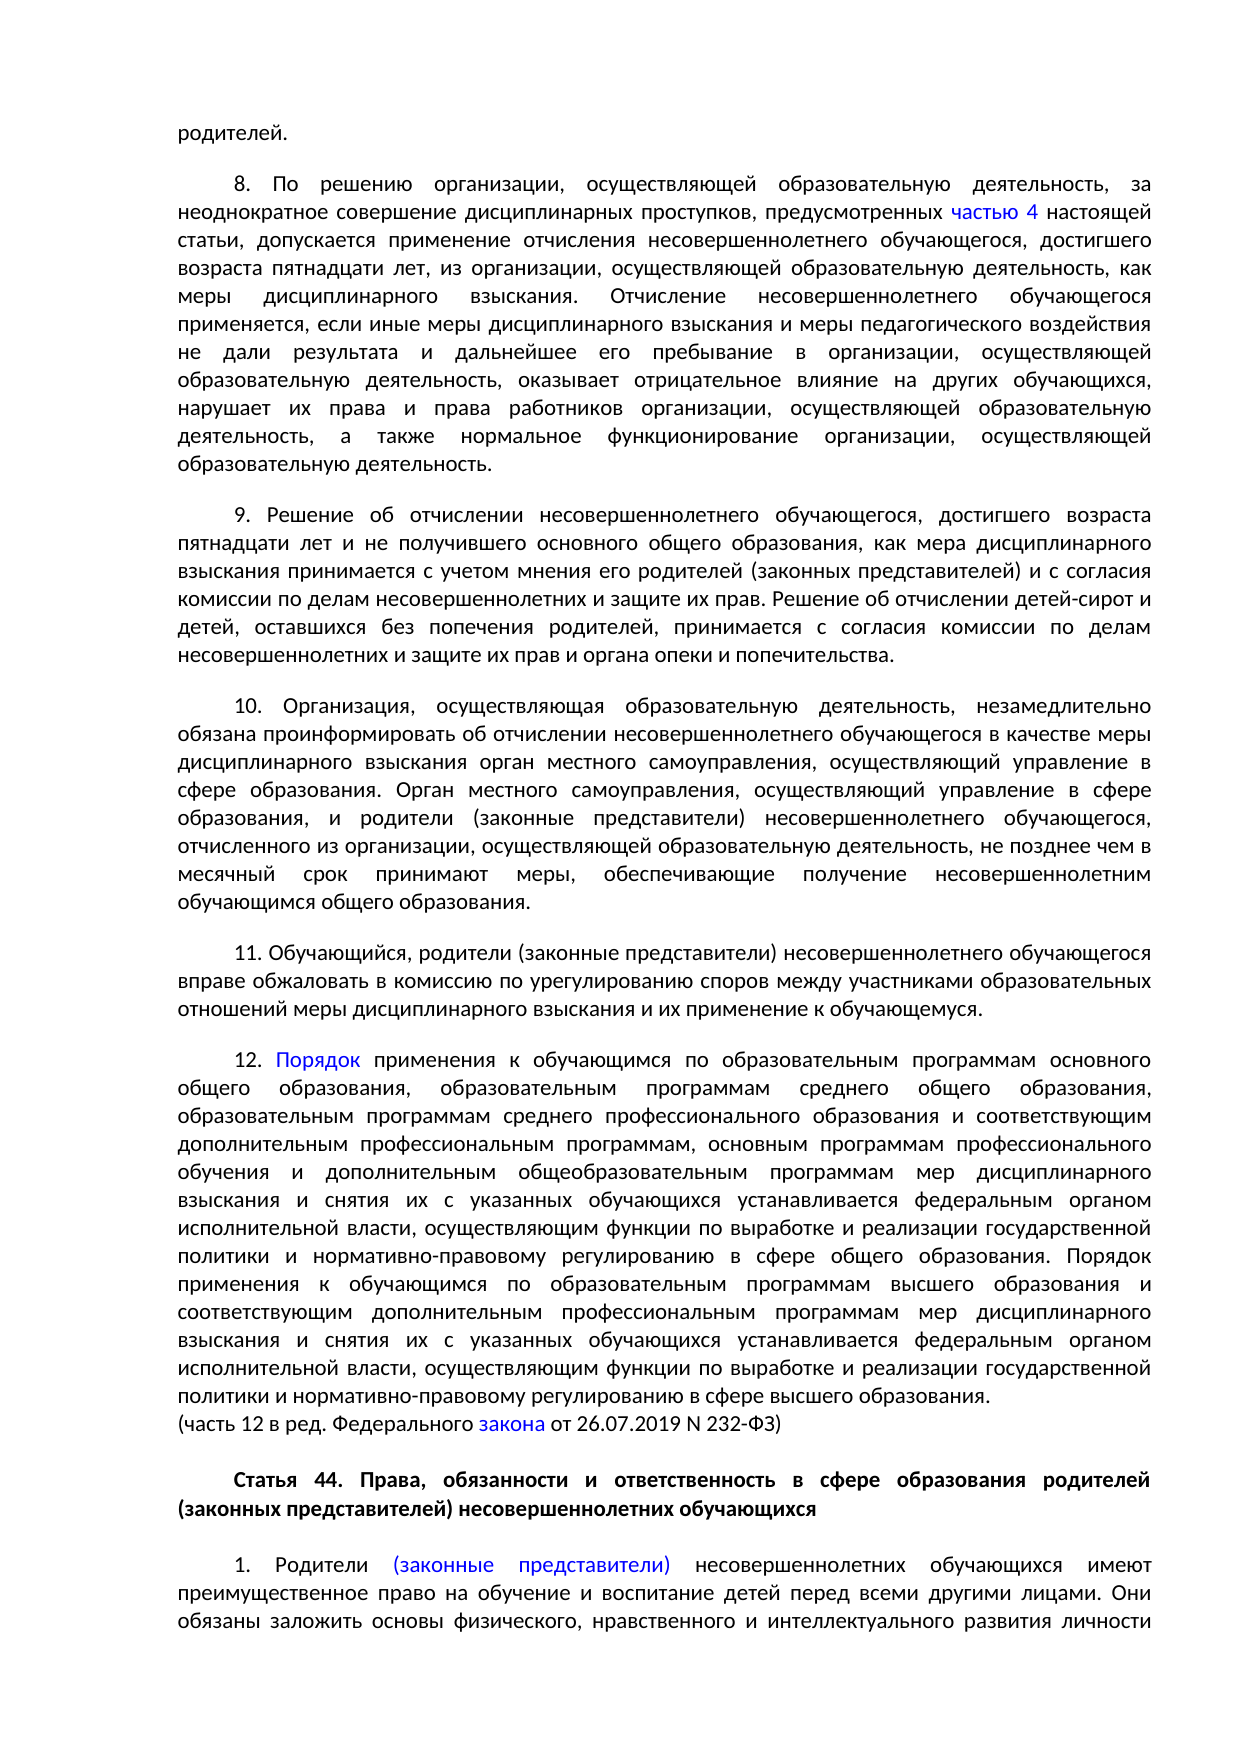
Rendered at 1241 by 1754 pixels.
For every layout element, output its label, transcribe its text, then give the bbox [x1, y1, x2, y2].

title Статья 44. Права, обязанности и ответственность в сфере образования родителей (законных представителей) несовершеннолетних обучающихся [177, 1466, 1152, 1522]
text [177, 118, 1152, 146]
text 11. Обучающийся, родители (законные представители) несовершеннолетнего обучающегося вправе обжаловать в комиссию по урегулированию споров между участниками образовательных отношений меры дисциплинарного взыскания и их применение к обучающемуся. [177, 938, 1152, 1022]
text (часть 12 в ред. Федерального закона от 26.07.2019 N 232-ФЗ) [177, 1409, 1152, 1438]
text 8. По решению организации, осуществляющей образовательную деятельность, за неоднократное совершение дисциплинарных проступков, предусмотренных частью 4 настоящей статьи, допускается применение отчисления несовершеннолетнего обучающегося, достигшего возраста пятнадцати лет, из организации, осуществляющей образовательную деятельность, как меры дисциплинарного взыскания. Отчисление несовершеннолетнего обучающегося применяется, если иные меры дисциплинарного взыскания и меры педагогического воздействия не дали результата и дальнейшее его пребывание в организации, осуществляющей образовательную деятельность, оказывает отрицательное влияние на других обучающихся, нарушает их права и права работников организации, осуществляющей образовательную деятельность, а также нормальное функционирование организации, осуществляющей образовательную деятельность. [177, 169, 1152, 477]
text 12. Порядок применения к обучающимся по образовательным программам основного общего образования, образовательным программам среднего общего образования, образовательным программам среднего профессионального образования и соответствующим дополнительным профессиональным программам, основным программам профессионального обучения и дополнительным общеобразовательным программам мер дисциплинарного взыскания и снятия их с указанных обучающихся устанавливается федеральным органом исполнительной власти, осуществляющим функции по выработке и реализации государственной политики и нормативно-правовому регулированию в сфере общего образования. Порядок применения к обучающимся по образовательным программам высшего образования и соответствующим дополнительным профессиональным программам мер дисциплинарного взыскания и снятия их с указанных обучающихся устанавливается федеральным органом исполнительной власти, осуществляющим функции по выработке и реализации государственной политики и нормативно-правовому регулированию в сфере высшего образования. [177, 1045, 1152, 1409]
text 9. Решение об отчислении несовершеннолетнего обучающегося, достигшего возраста пятнадцати лет и не получившего основного общего образования, как мера дисциплинарного взыскания принимается с учетом мнения его родителей (законных представителей) и с согласия комиссии по делам несовершеннолетних и защите их прав. Решение об отчислении детей-сирот и детей, оставшихся без попечения родителей, принимается с согласия комиссии по делам несовершеннолетних и защите их прав и органа опеки и попечительства. [177, 500, 1152, 668]
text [177, 1550, 1152, 1634]
text 10. Организация, осуществляющая образовательную деятельность, незамедлительно обязана проинформировать об отчислении несовершеннолетнего обучающегося в качестве меры дисциплинарного взыскания орган местного самоуправления, осуществляющий управление в сфере образования. Орган местного самоуправления, осуществляющий управление в сфере образования, и родители (законные представители) несовершеннолетнего обучающегося, отчисленного из организации, осуществляющей образовательную деятельность, не позднее чем в месячный срок принимают меры, обеспечивающие получение несовершеннолетним обучающимся общего образования. [177, 691, 1152, 915]
